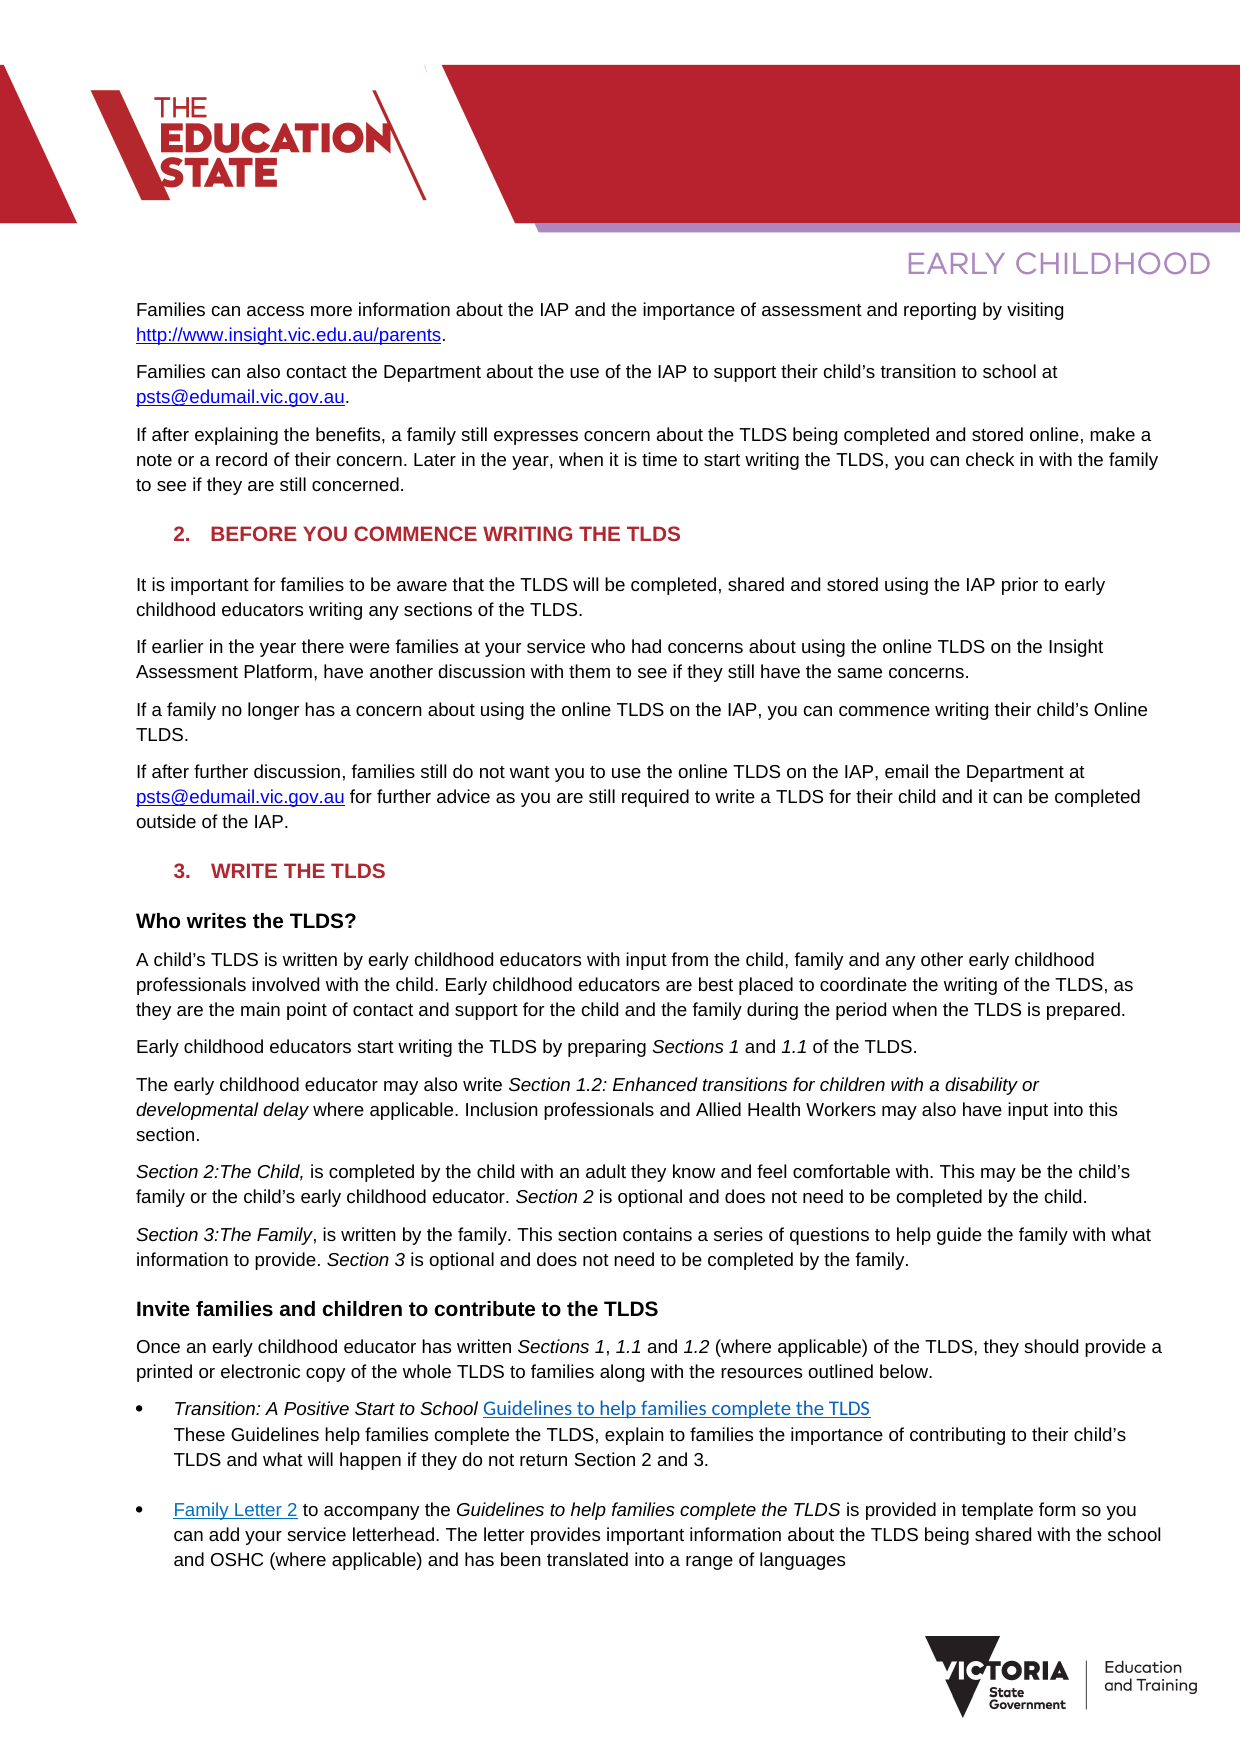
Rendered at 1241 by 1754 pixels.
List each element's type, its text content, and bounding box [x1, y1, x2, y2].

picture [1, 1636, 1236, 1754]
text Families can access more information about the IAP and the importance of assessment and reporting by visiting http://www.insight.vic.edu.au/parents. [136, 295, 1163, 345]
list Family Letter 2 to accompany the Guidelines to help families complete the TLDS is provided in template form so you can add your service letterhead. The letter provides important information about the TLDS being shared with the school and OSHC (where applicable) and has been translated into a range of languages [136, 1496, 1163, 1571]
text It is important for families to be aware that the TLDS will be completed, shared and stored using the IAP prior to early childhood educators writing any sections of the TLDS. [136, 570, 1163, 620]
subtitle Who writes the TLDS? [136, 908, 1163, 933]
list These Guidelines help families complete the TLDS, explain to families the importance of contributing to their child’s TLDS and what will happen if they do not return Section 2 and 3. [173, 1421, 1163, 1471]
text A child’s TLDS is written by early childhood educators with input from the child, family and any other early childhood professionals involved with the child. Early childhood educators are best placed to coordinate the writing of the TLDS, as they are the main point of contact and support for the child and the family during the period when the TLDS is prepared. [136, 945, 1163, 1020]
subtitle Write the tlds [173, 858, 1163, 883]
text Early childhood educators start writing the TLDS by preparing Sections 1 and 1.1 of the TLDS. [136, 1033, 1163, 1058]
text Section 3:The Family, is written by the family. This section contains a series of questions to help guide the family with what information to provide. Section 3 is optional and does not need to be completed by the family. [136, 1220, 1163, 1270]
text If after further discussion, families still do not want you to use the online TLDS on the IAP, email the Department at psts@edumail.vic.gov.au for further advice as you are still required to write a TLDS for their child and it can be completed outside of the IAP. [136, 758, 1163, 833]
text Families can also contact the Department about the use of the IAP to support their child’s transition to school at psts@edumail.vic.gov.au. [136, 358, 1163, 408]
picture [0, 0, 1240, 323]
text If after explaining the benefits, a family still expresses concern about the TLDS being completed and stored online, make a note or a record of their concern. Later in the year, when it is time to start writing the TLDS, you can check in with the family to see if they are still concerned. [136, 420, 1163, 495]
list Transition: A Positive Start to School Guidelines to help families complete the TLDS [136, 1395, 1163, 1421]
text The early childhood educator may also write Section 1.2: Enhanced transitions for children with a disability or developmental delay where applicable. Inclusion professionals and Allied Health Workers may also have input into this section. [136, 1070, 1163, 1145]
text Section 2:The Child, is completed by the child with an adult they know and feel comfortable with. This may be the child’s family or the child’s early childhood educator. Section 2 is optional and does not need to be completed by the child. [136, 1158, 1163, 1208]
text Once an early childhood educator has written Sections 1, 1.1 and 1.2 (where applicable) of the TLDS, they should provide a printed or electronic copy of the whole TLDS to families along with the resources outlined below. [136, 1333, 1163, 1383]
subtitle before you commence WRITING the TLDS [173, 520, 1163, 545]
text If a family no longer has a concern about using the online TLDS on the IAP, you can commence writing their child’s Online TLDS. [136, 695, 1163, 745]
text If earlier in the year there were families at your service who had concerns about using the online TLDS on the Insight Assessment Platform, have another discussion with them to see if they still have the same concerns. [136, 633, 1163, 683]
subtitle Invite families and children to contribute to the TLDS [136, 1295, 1163, 1320]
